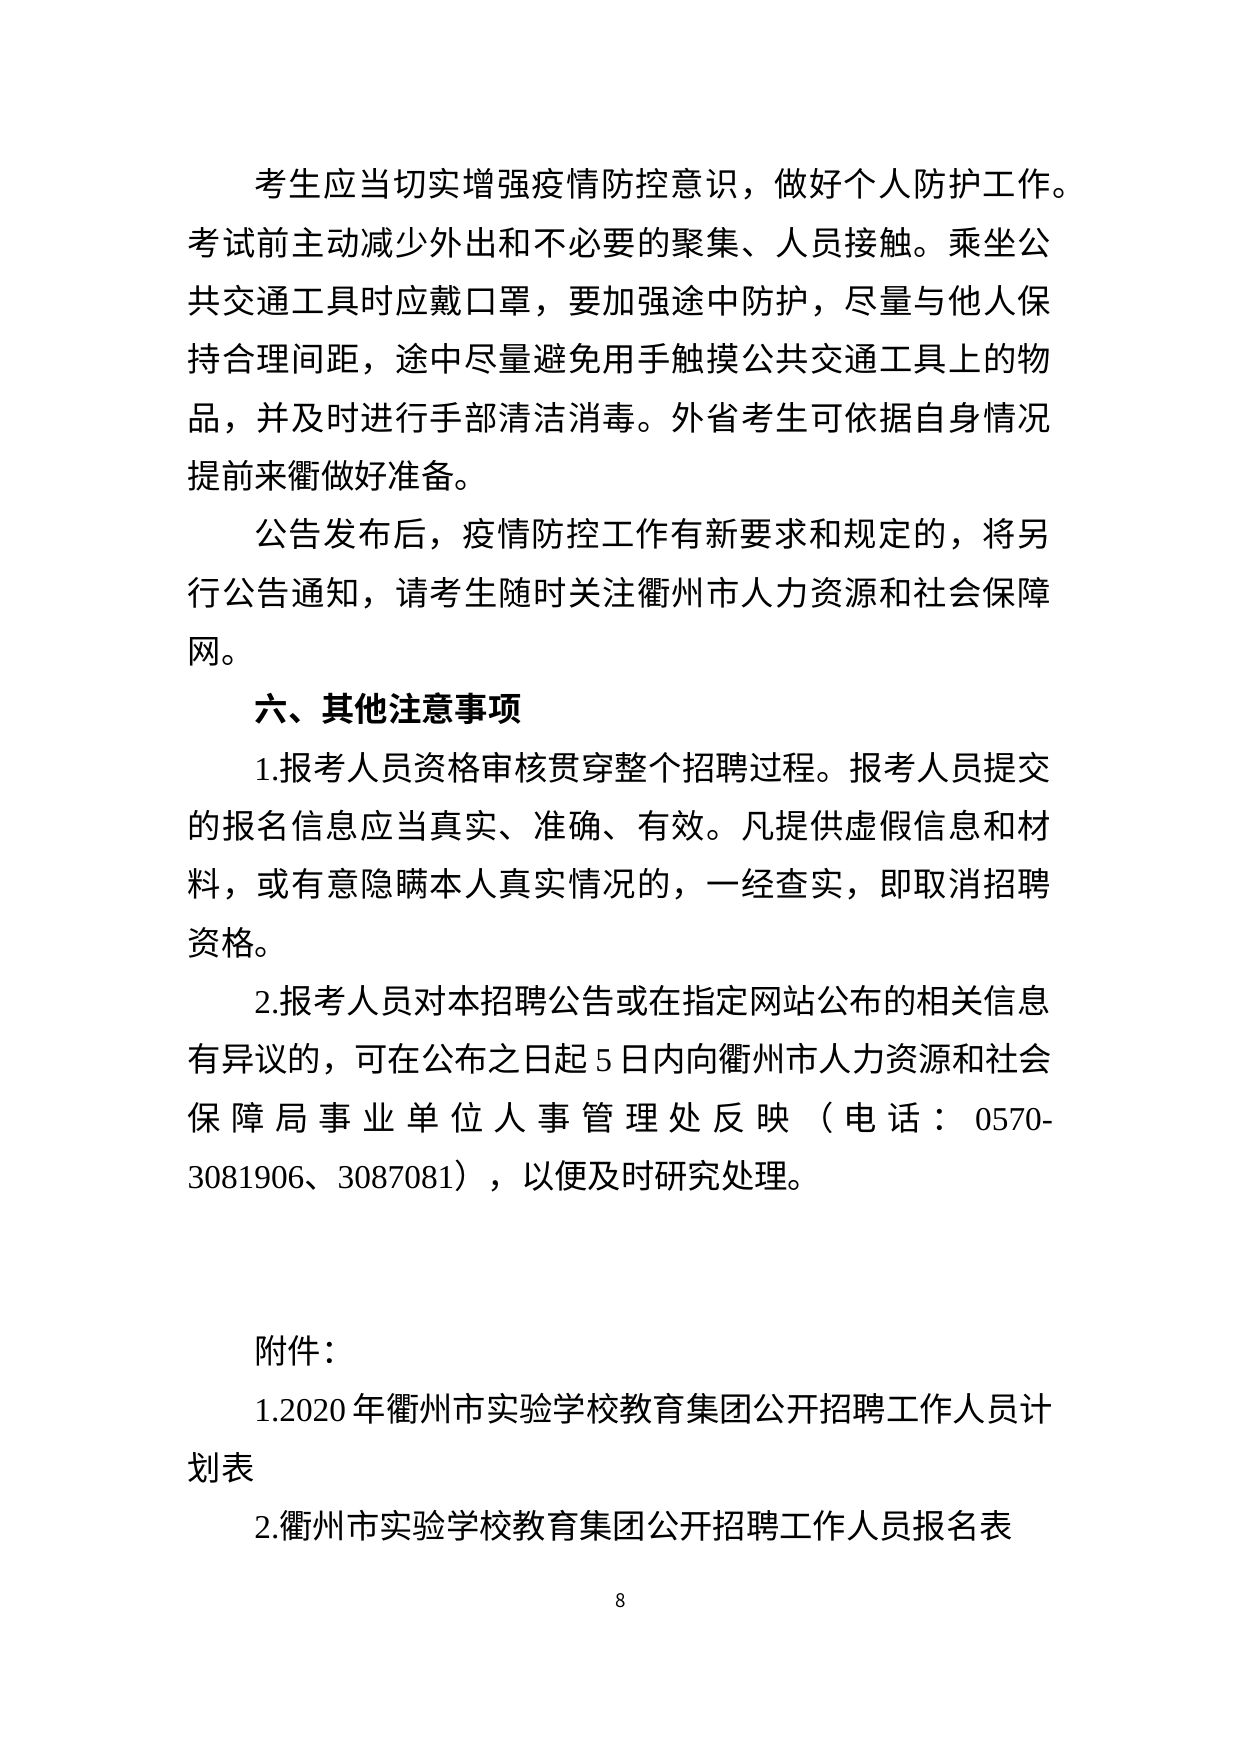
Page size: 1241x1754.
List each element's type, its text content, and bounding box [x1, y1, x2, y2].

text 考生应当切实增强疫情防控意识，做好个人防护工作。考试前主动减少外出和不必要的聚集、人员接触。乘坐公共交通工具时应戴口罩，要加强途中防护，尽量与他人保持合理间距，途中尽量避免用手触摸公共交通工具上的物品，并及时进行手部清洁消毒。外省考生可依据自身情况提前来衢做好准备。 [187, 150, 1053, 500]
text 2.衢州市实验学校教育集团公开招聘工作人员报名表 [187, 1492, 1053, 1550]
text 公告发布后，疫情防控工作有新要求和规定的，将另行公告通知，请考生随时关注衢州市人力资源和社会保障网。 [187, 500, 1053, 675]
text 1.2020年衢州市实验学校教育集团公开招聘工作人员计划表 [187, 1375, 1053, 1492]
text 1.报考人员资格审核贯穿整个招聘过程。报考人员提交的报名信息应当真实、准确、有效。凡提供虚假信息和材料，或有意隐瞒本人真实情况的，一经查实，即取消招聘资格。 [187, 733, 1053, 967]
text 2.报考人员对本招聘公告或在指定网站公布的相关信息有异议的，可在公布之日起5日内向衢州市人力资源和社会保障局事业单位人事管理处反映（电话：0570-3081906、3087081），以便及时研究处理。 [187, 967, 1053, 1200]
text 六、其他注意事项 [187, 675, 1053, 733]
text 附件： [187, 1317, 1053, 1375]
